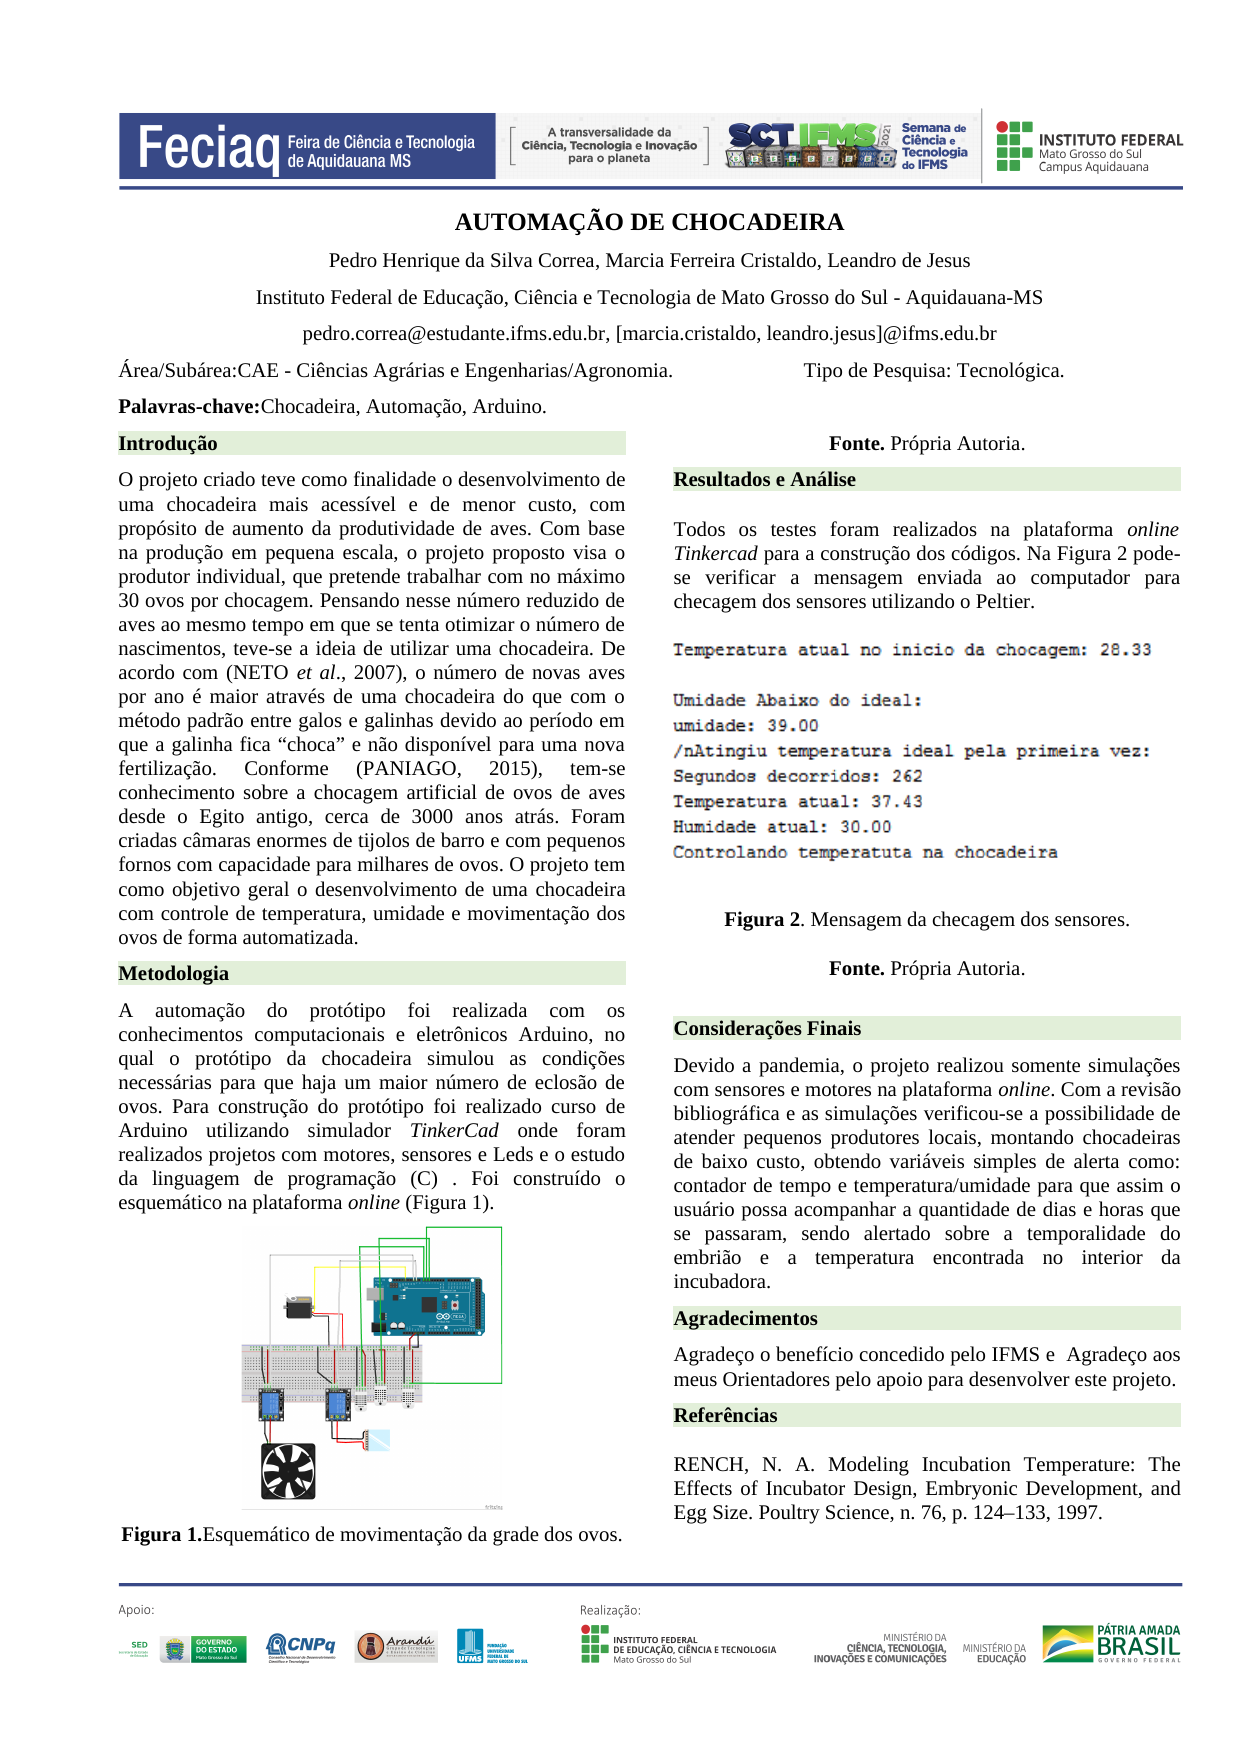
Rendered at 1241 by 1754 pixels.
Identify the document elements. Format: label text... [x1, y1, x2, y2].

text Pedro Henrique da Silva Correa, Marcia Ferreira Cristaldo, Leandro de Jesus [118, 248, 1181, 272]
text Referências [673, 1403, 1181, 1427]
text Agradecimentos [673, 1306, 1181, 1330]
text Agradeço o benefício concedido pelo IFMS e Agradeço aos meus Orientadores pelo apoio para desenvolver este projeto. [673, 1342, 1181, 1391]
picture [119, 108, 1184, 190]
text Área/Subárea:CAE - Ciências Agrárias e Engenharias/Agronomia. Tipo de Pesquisa: Tecnológica. [118, 358, 1181, 382]
picture [673, 637, 1182, 882]
text Todos os testes foram realizados na plataforma online Tinkercad para a construção dos códigos. Na Figura 2 pode-se verificar a mensagem enviada ao computador para checagem dos sensores utilizando o Peltier. [673, 516, 1181, 613]
text A automação do protótipo foi realizada com os conhecimentos computacionais e eletrônicos Arduino, no qual o protótipo da chocadeira simulou as condições necessárias para que haja um maior número de eclosão de ovos. Para construção do protótipo foi realizado curso de Arduino utilizando simulador TinkerCad onde foram realizados projetos com motores, sensores e Leds e o estudo da linguagem de programação (C) . Foi construído o esquemático na plataforma online (Figura 1). [118, 998, 626, 1214]
text O projeto criado teve como finalidade o desenvolvimento de uma chocadeira mais acessível e de menor custo, com propósito de aumento da produtividade de aves. Com base na produção em pequena escala, o projeto proposto visa o produtor individual, que pretende trabalhar com no máximo 30 ovos por chocagem. Pensando nesse número reduzido de aves ao mesmo tempo em que se tenta otimizar o número de nascimentos, teve-se a ideia de utilizar uma chocadeira. De acordo com (NETO et al., 2007), o número de novas aves por ano é maior através de uma chocadeira do que com o método padrão entre galos e galinhas devido ao período em que a galinha fica “choca” e não disponível para uma nova fertilização. Conforme (PANIAGO, 2015), tem-se conhecimento sobre a chocagem artificial de ovos de aves desde o Egito antigo, cerca de 3000 anos atrás. Foram criadas câmaras enormes de tijolos de barro e com pequenos fornos com capacidade para milhares de ovos. O projeto tem como objetivo geral o desenvolvimento de uma chocadeira com controle de temperatura, umidade e movimentação dos ovos de forma automatizada. [118, 467, 626, 949]
text Figura 1.Esquemático de movimentação da grade dos ovos. [118, 1522, 626, 1546]
picture [241, 1226, 503, 1510]
text AUTOMAÇÃO DE CHOCADEIRA [118, 207, 1181, 236]
text Instituto Federal de Educação, Ciência e Tecnologia de Mato Grosso do Sul - Aquidauana-MS [118, 284, 1181, 309]
text pedro.correa@estudante.ifms.edu.br, [marcia.cristaldo, leandro.jesus]@ifms.edu.br [118, 321, 1181, 345]
text Metodologia [118, 961, 626, 985]
text Considerações Finais [673, 1016, 1181, 1040]
text Fonte. Própria Autoria. [673, 956, 1181, 979]
text Palavras-chave:Chocadeira, Automação, Arduino. [118, 394, 1181, 418]
picture [118, 1583, 1183, 1665]
text Fonte. Própria Autoria. [673, 431, 1181, 455]
text Figura 2. Mensagem da checagem dos sensores. [673, 906, 1181, 931]
text Devido a pandemia, o projeto realizou somente simulações com sensores e motores na plataforma online. Com a revisão bibliográfica e as simulações verificou-se a possibilidade de atender pequenos produtores locais, montando chocadeiras de baixo custo, obtendo variáveis simples de alerta como: contador de tempo e temperatura/umidade para que assim o usuário possa acompanhar a quantidade de dias e horas que se passaram, sendo alertado sobre a temporalidade do embrião e a temperatura encontrada no interior da incubadora. [673, 1053, 1181, 1293]
text Introdução [118, 431, 626, 455]
text RENCH, N. A. Modeling Incubation Temperature: The Effects of Incubator Design, Embryonic Development, and Egg Size. Poultry Science, n. 76, p. 124–133, 1997. [673, 1452, 1181, 1524]
text Resultados e Análise [673, 467, 1181, 491]
